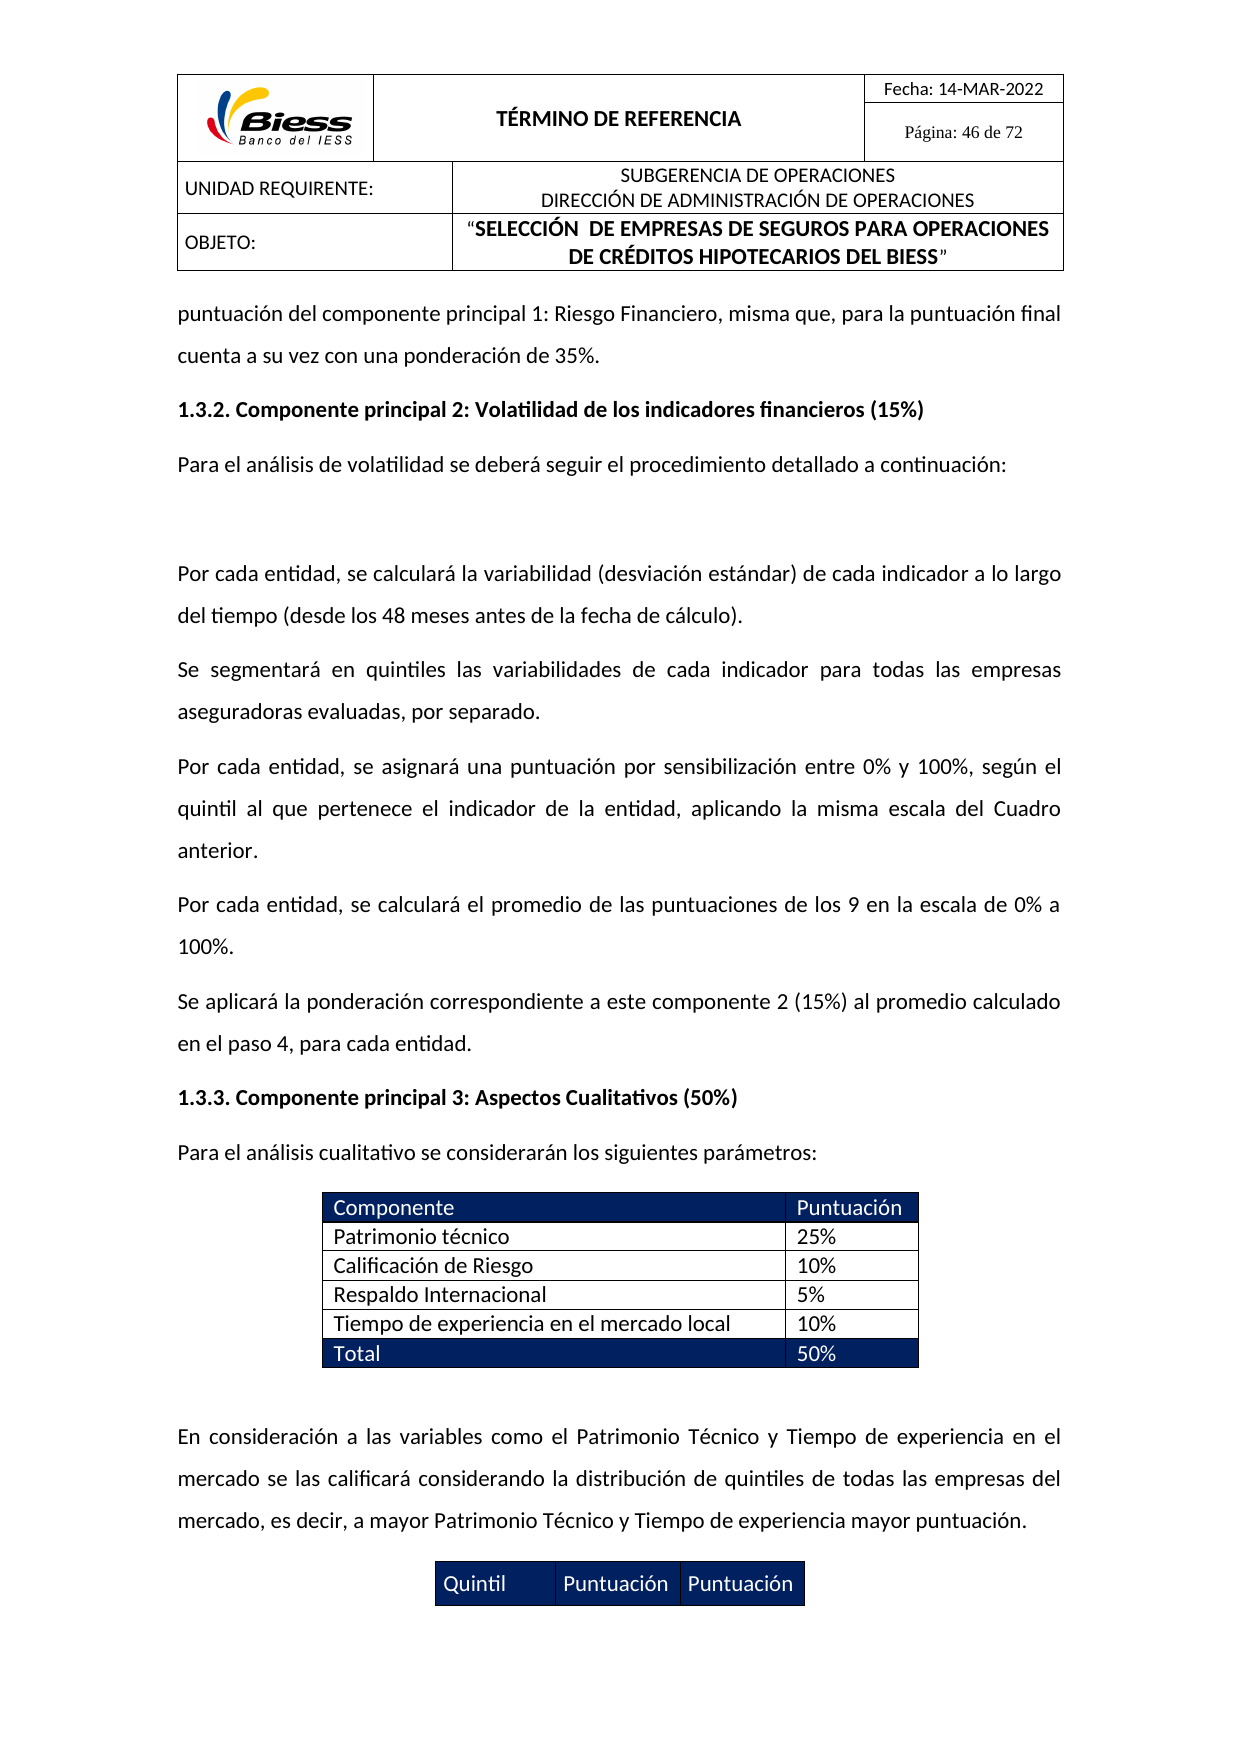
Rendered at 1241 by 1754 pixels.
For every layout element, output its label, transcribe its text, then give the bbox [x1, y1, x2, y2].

table_header Componente [323, 1193, 785, 1221]
table_header Puntuación [786, 1193, 918, 1221]
text En consideración a las variables como el Patrimonio Técnico y Tiempo de experiencia en el mercado se las calificará considerando la distribución de quintiles de todas las empresas del mercado, es decir, a mayor Patrimonio Técnico y Tiempo de experiencia mayor puntuación. [177, 1422, 1063, 1534]
subtitle 1.3.2. Componente principal 2: Volatilidad de los indicadores financieros (15%) [177, 396, 1063, 424]
text Por cada entidad, se calculará la variabilidad (desviación estándar) de cada indicador a lo largo del tiempo (desde los 48 meses antes de la fecha de cálculo). [177, 559, 1063, 629]
table_header Puntuación Patrimonio Técnico [681, 1562, 804, 1605]
table_header Quintil [436, 1562, 555, 1605]
text Para el análisis de volatilidad se deberá seguir el procedimiento detallado a continuación: [177, 450, 1063, 478]
text Por cada entidad, se asignará una puntuación por sensibilización entre 0% y 100%, según el quintil al que pertenece el indicador de la entidad, aplicando la misma escala del Cuadro anterior. [177, 752, 1063, 864]
text Se aplicará la ponderación correspondiente a este componente 2 (15%) al promedio calculado en el paso 4, para cada entidad. [177, 987, 1063, 1057]
subtitle 1.3.3. Componente principal 3: Aspectos Cualitativos (50%) [177, 1083, 1063, 1111]
table_cell Calificación de Riesgo [323, 1251, 785, 1279]
table_cell 25% [786, 1223, 918, 1250]
table_cell Respaldo Internacional [323, 1281, 785, 1308]
picture [197, 79, 366, 156]
table_cell Patrimonio técnico [323, 1223, 785, 1250]
text Para el análisis cualitativo se considerarán los siguientes parámetros: [177, 1138, 1063, 1166]
text Se segmentará en quintiles las variabilidades de cada indicador para todas las empresas aseguradoras evaluadas, por separado. [177, 656, 1063, 726]
table_cell 10% [786, 1310, 918, 1338]
table_cell 5% [786, 1281, 918, 1308]
table_cell Tiempo de experiencia en el mercado local [323, 1310, 785, 1338]
table_cell 10% [786, 1251, 918, 1279]
table_header Puntuación Tiempo de experiencia [556, 1562, 680, 1605]
table_cell 50% [786, 1339, 918, 1367]
table_cell Total [323, 1339, 785, 1367]
text Por cada entidad, se calculará el promedio de las puntuaciones de los 9 en la escala de 0% a 100%. [177, 890, 1063, 960]
